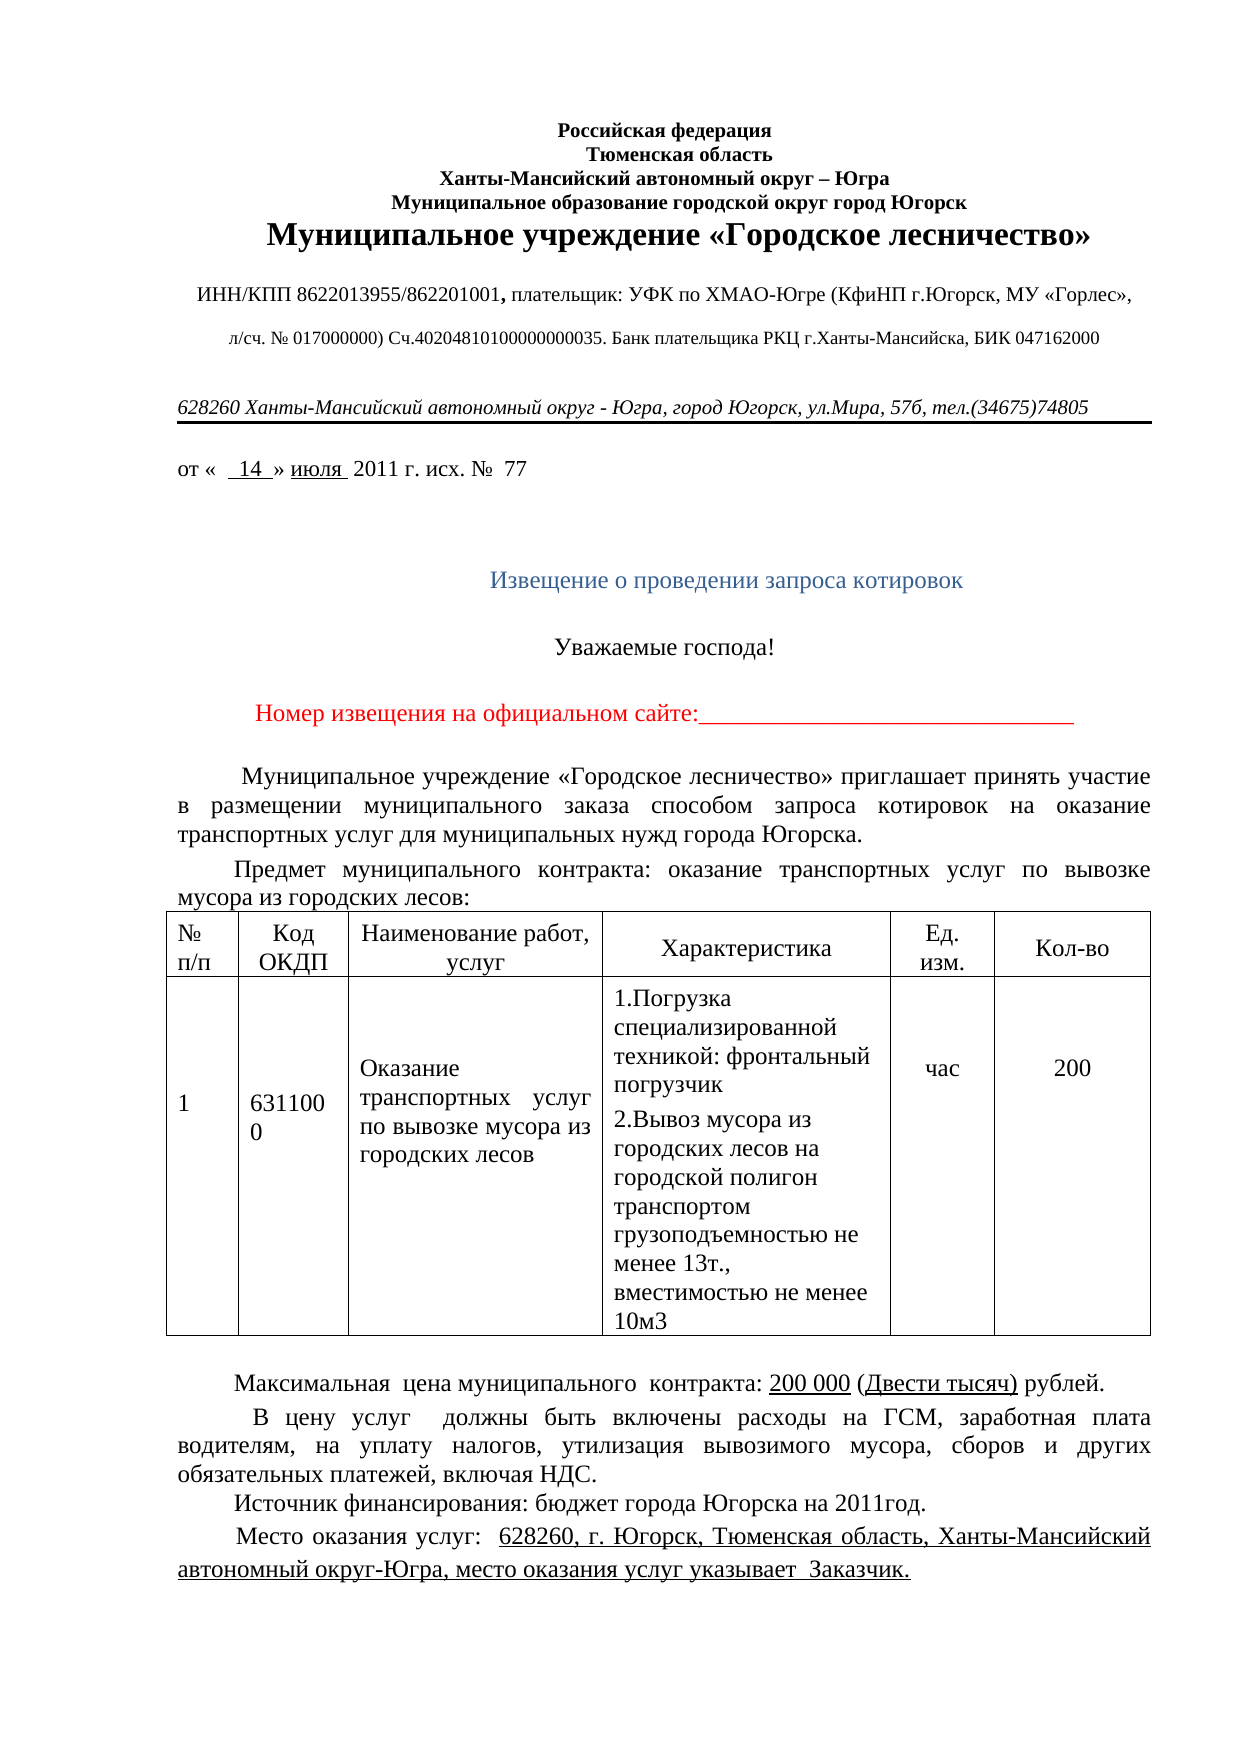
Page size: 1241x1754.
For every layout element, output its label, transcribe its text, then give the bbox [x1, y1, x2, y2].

subtitle Извещение о проведении запроса котировок [177, 565, 1152, 594]
table_cell час [891, 977, 994, 1334]
text Максимальная цена муниципального контракта: 200 000 (Двести тысяч) рублей. [177, 1368, 1152, 1397]
text Муниципальное учреждение «Городское лесничество» [207, 214, 1152, 253]
table_header Ед. изм. [891, 912, 994, 976]
table_cell 6311000 [239, 977, 348, 1334]
text от « 14 » июля . исх. № 77 [177, 455, 1152, 481]
table_header Наименование работ, услуг [349, 912, 602, 976]
table_header Кол-во [995, 912, 1150, 976]
text Тюменская область [207, 142, 1152, 166]
table_header № п/п [167, 912, 238, 976]
text Номер извещения на официальном сайте:______________________________ [177, 698, 1152, 727]
text В цену услуг должны быть включены расходы на ГСМ, заработная плата водителям, на уплату налогов, утилизация вывозимого мусора, сборов и других обязательных платежей, включая НДС. [177, 1402, 1152, 1488]
subtitle 628260 Ханты-Мансийский автономный округ - Югра, город Югорск, ул.Мира, 57б, тел.(34675)74805 [177, 395, 1152, 421]
table_cell 1 [167, 977, 238, 1334]
list Предмет муниципального контракта: оказание транспортных услуг по вывозке мусора из городских лесов: [177, 854, 1152, 911]
text ИНН/КПП 8622013955/862201001, плательщик: УФК по ХМАО-Югре (КфиНП г.Югорск, МУ «Горлес», л/сч. № 017000000) Сч.40204810100000000035. Банк плательщика РКЦ г.Ханты-Мансийска, БИК 047162000 [177, 281, 1152, 349]
text Место оказания услуг: 628260, г. Югорск, Тюменская область, Ханты-Мансийский автономный округ-Югра, место оказания услуг указывает Заказчик. [177, 1521, 1152, 1583]
text Источник финансирования: бюджет города Югорска на 2011год. [177, 1488, 1152, 1517]
table_cell Оказание транспортных услуг по вывозке мусора из городских лесов [349, 977, 602, 1334]
text Уважаемые господа! [177, 632, 1152, 661]
table_header Код ОКДП [239, 912, 348, 976]
table_cell 200 [995, 977, 1150, 1334]
text Ханты-Мансийский автономный округ – Югра [177, 166, 1152, 190]
table_header Характеристика [603, 912, 890, 976]
text Муниципальное учреждение «Городское лесничество» приглашает принять участие в размещении муниципального заказа способом запроса котировок на оказание транспортных услуг для муниципальных нужд города Югорска. [177, 761, 1152, 847]
text Муниципальное образование городской округ город Югорск [207, 190, 1152, 214]
text Российская федерация [177, 118, 1152, 142]
table_cell 1.Погрузка специализированной техникой: фронтальный погрузчик 2.Вывоз мусора из городских лесов на городской полигон транспортом грузоподъемностью не менее 13т., вместимостью не менее 10м3 [603, 977, 890, 1334]
